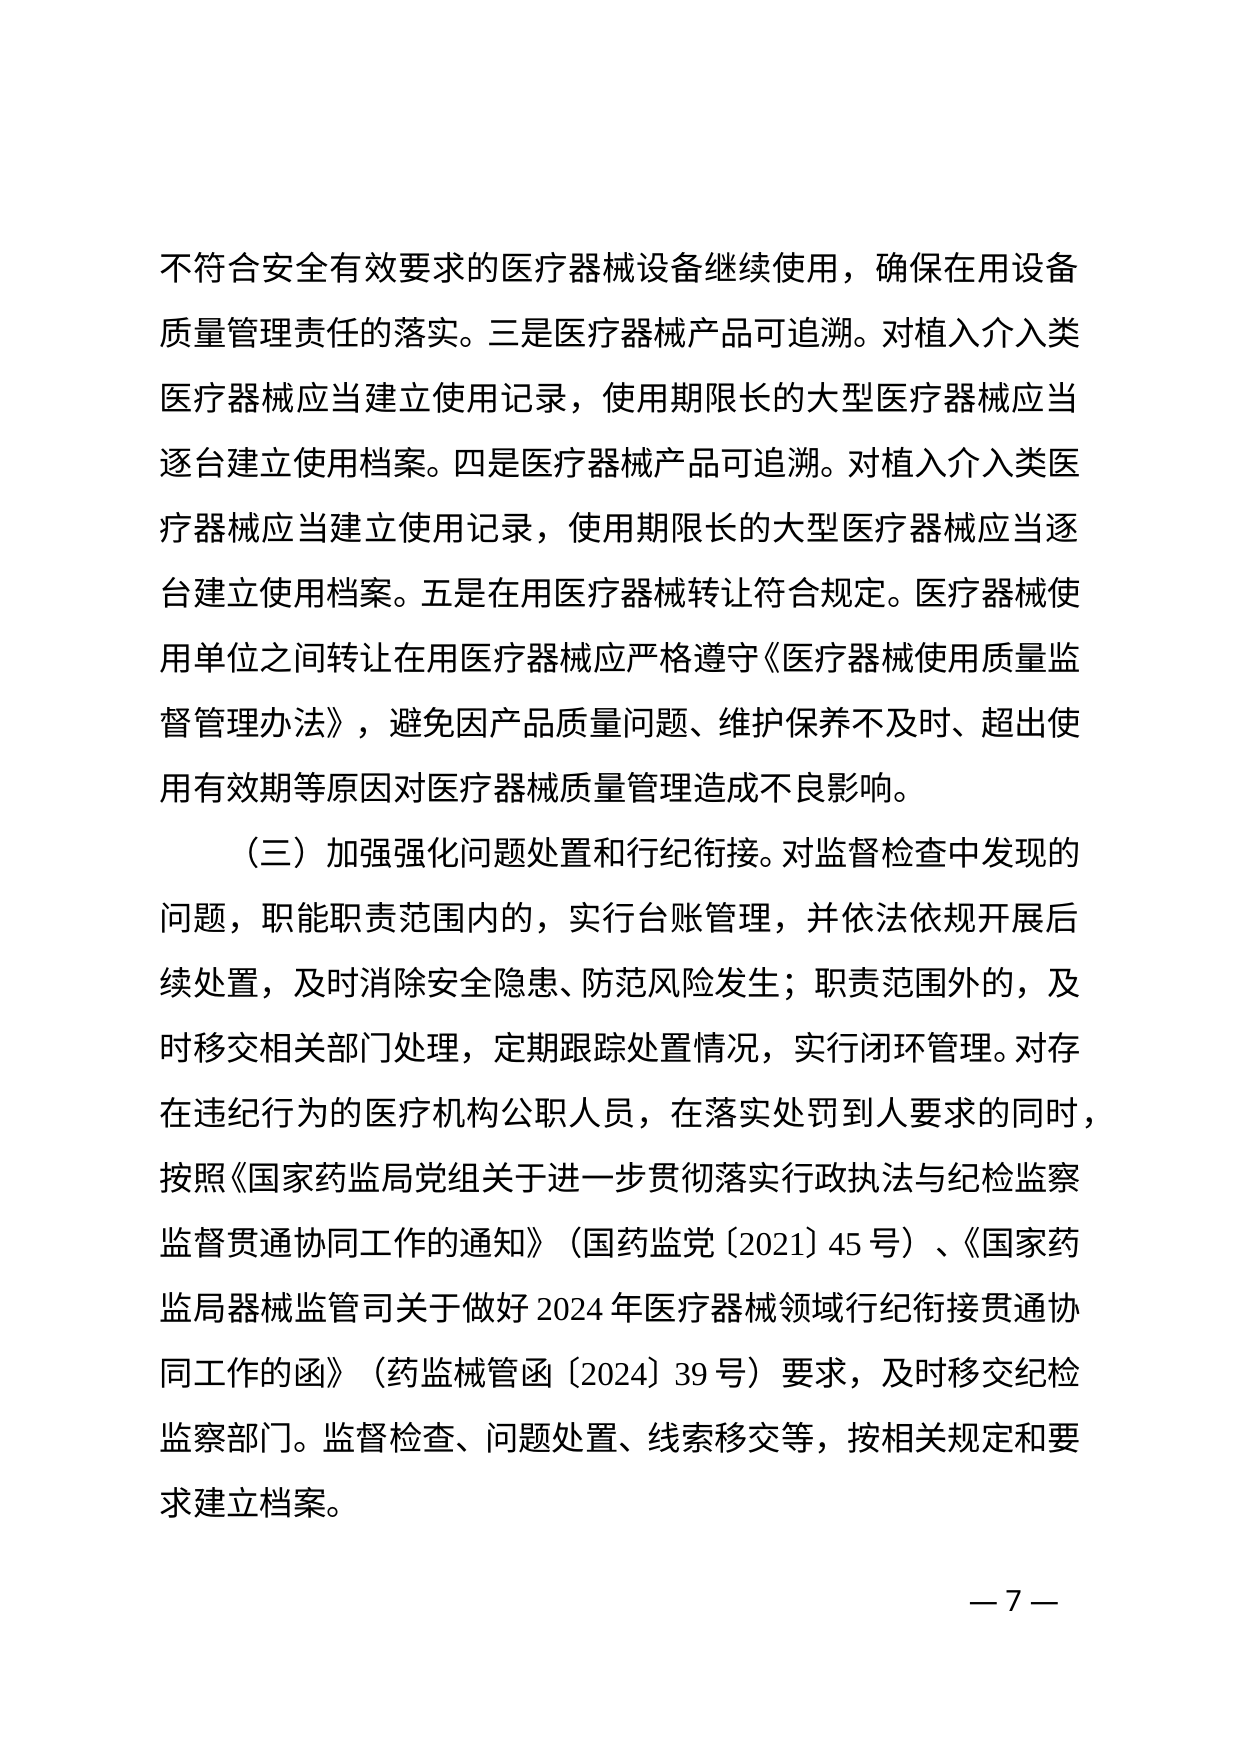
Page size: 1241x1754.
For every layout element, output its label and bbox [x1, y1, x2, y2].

text [159, 883, 1081, 1533]
text [159, 233, 1081, 883]
